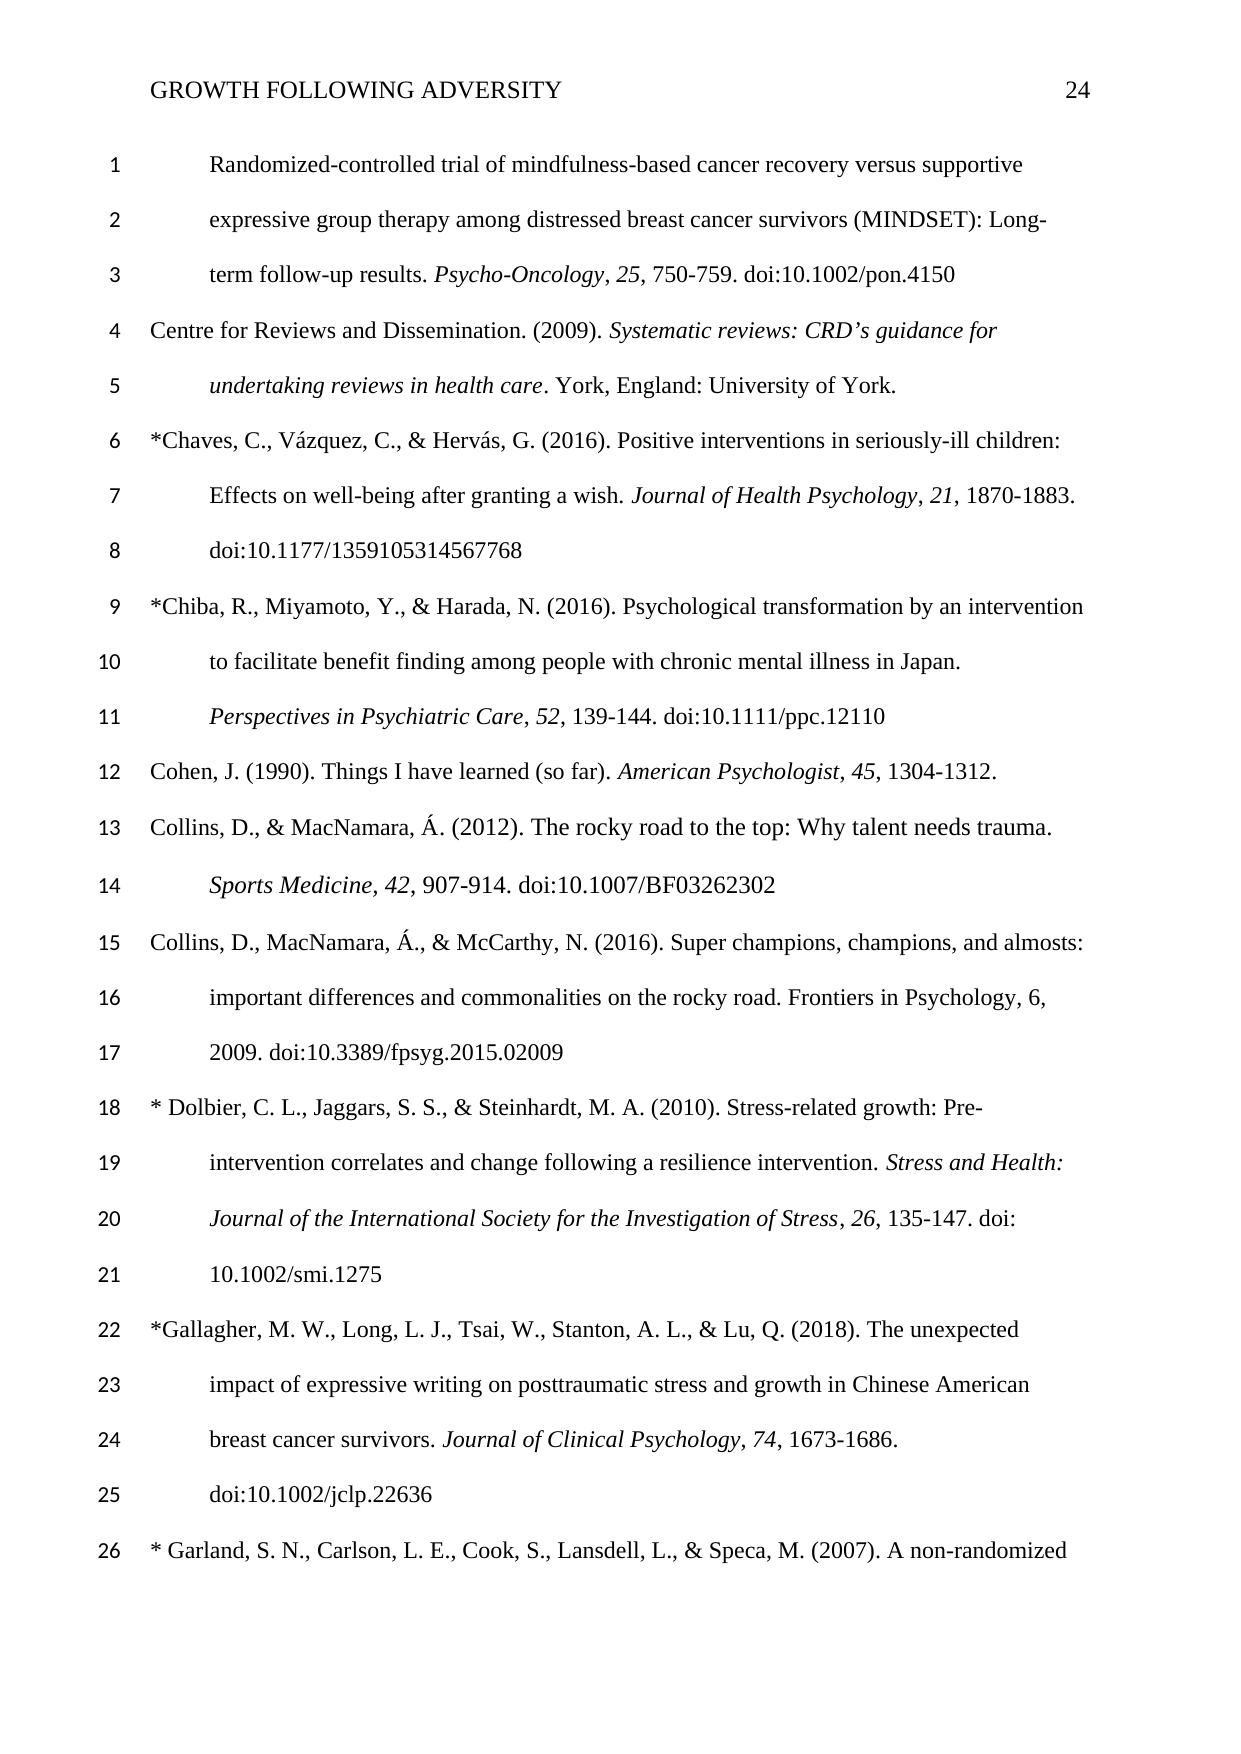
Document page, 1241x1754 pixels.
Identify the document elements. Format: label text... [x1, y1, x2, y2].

text *Gallagher, M. W., Long, L. J., Tsai, W., Stanton, A. L., & Lu, Q. (2018). The unexpected impact of expressive writing on posttraumatic stress and growth in Chinese American breast cancer survivors. Journal of Clinical Psychology, 74, 1673-1686. doi:10.1002/jclp.22636 [150, 1315, 1090, 1508]
text *Chiba, R., Miyamoto, Y., & Harada, N. (2016). Psychological transformation by an intervention to facilitate benefit finding among people with chronic mental illness in Japan. Perspectives in Psychiatric Care, 52, 139-144. doi:10.1111/ppc.12110 [150, 592, 1090, 730]
text Collins, D., & MacNamara, Á. (2012). The rocky road to the top: Why talent needs trauma. Sports Medicine, 42, 907-914. doi:10.1007/BF03262302 [150, 812, 1090, 899]
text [150, 150, 1090, 288]
text *Chaves, C., Vázquez, C., & Hervás, G. (2016). Positive interventions in seriously-ill children: Effects on well-being after granting a wish. Journal of Health Psychology, 21, 1870-1883. doi:10.1177/1359105314567768 [150, 426, 1090, 564]
text Cohen, J. (1990). Things I have learned (so far). American Psychologist, 45, 1304-1312. [150, 757, 1090, 785]
text Centre for Reviews and Dissemination. (2009). Systematic reviews: CRD’s guidance for undertaking reviews in health care. York, England: University of York. [150, 316, 1090, 398]
text Collins, D., MacNamara, Á., & McCarthy, N. (2016). Super champions, champions, and almosts: important differences and commonalities on the rocky road. Frontiers in Psychology, 6, 2009. doi:10.3389/fpsyg.2015.02009 [150, 927, 1090, 1066]
text * Dolbier, C. L., Jaggars, S. S., & Steinhardt, M. A. (2010). Stress‐related growth: Pre‐intervention correlates and change following a resilience intervention. Stress and Health: Journal of the International Society for the Investigation of Stress, 26, 135-147. doi: 10.1002/smi.1275 [150, 1093, 1090, 1287]
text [150, 1536, 1090, 1563]
